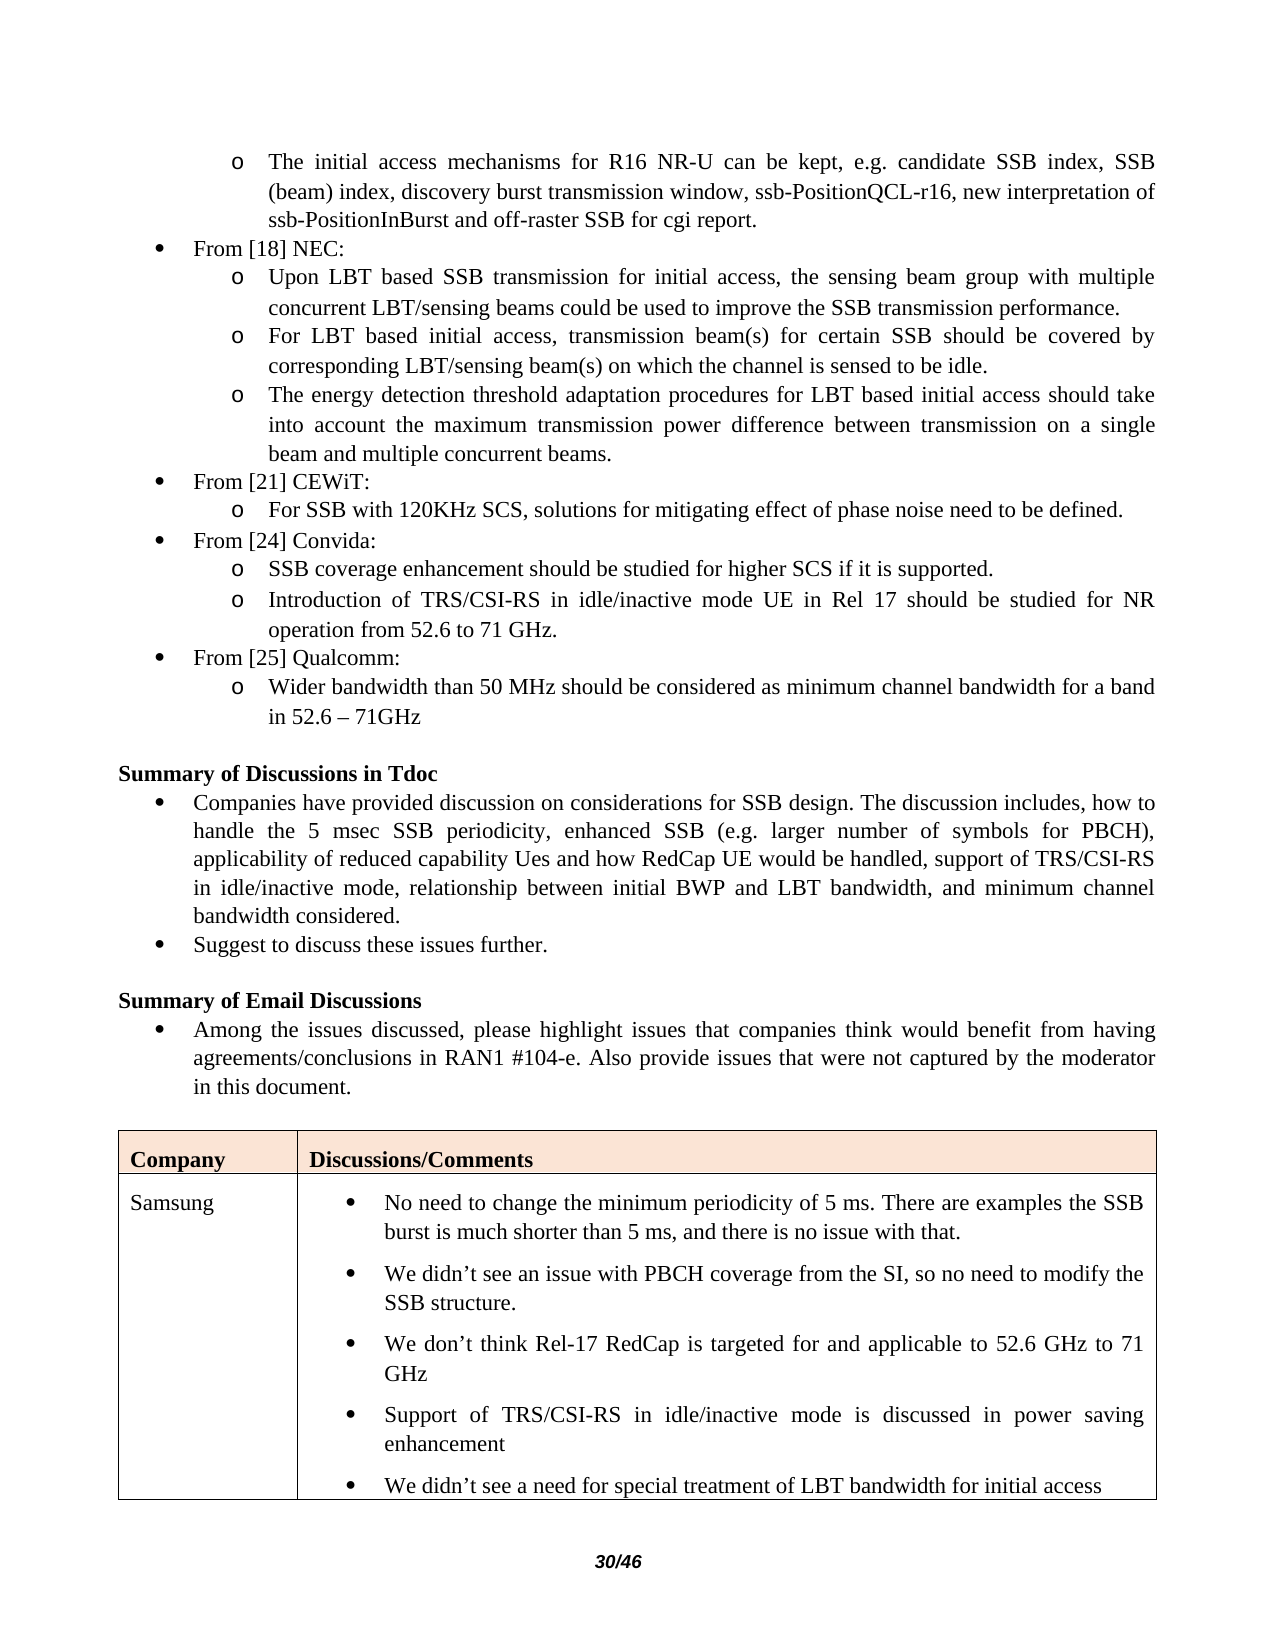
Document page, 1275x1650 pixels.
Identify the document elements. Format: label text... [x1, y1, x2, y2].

list SSB coverage enhancement should be studied for higher SCS if it is supported. [231, 555, 1157, 583]
list From [24] Convida: [156, 527, 1157, 553]
list Among the issues discussed, please highlight issues that companies think would benefit from having agreements/conclusions in RAN1 #104-e. Also provide issues that were not captured by the moderator in this document. [156, 1016, 1157, 1099]
list Introduction of TRS/CSI-RS in idle/inactive mode UE in Rel 17 should be studied for NR operation from 52.6 to 71 GHz. [231, 586, 1157, 642]
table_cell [298, 1174, 1156, 1498]
text Summary of Discussions in Tdoc [118, 760, 1157, 786]
list From [25] Qualcomm: [156, 644, 1157, 671]
list From [18] NEC: [156, 235, 1157, 261]
list The energy detection threshold adaptation procedures for LBT based initial access should take into account the maximum transmission power difference between transmission on a single beam and multiple concurrent beams. [231, 381, 1157, 466]
list From [21] CEWiT: [156, 468, 1157, 494]
list Wider bandwidth than 50 MHz should be considered as minimum channel bandwidth for a band in 52.6 – 71GHz [231, 673, 1157, 729]
table_header Discussions/Comments [298, 1131, 1156, 1172]
list The initial access mechanisms for R16 NR-U can be kept, e.g. candidate SSB index, SSB (beam) index, discovery burst transmission window, ssb-PositionQCL-r16, new interpretation of ssb-PositionInBurst and off-raster SSB for cgi report. [231, 148, 1157, 233]
list Companies have provided discussion on considerations for SSB design. The discussion includes, how to handle the 5 msec SSB periodicity, enhanced SSB (e.g. larger number of symbols for PBCH), applicability of reduced capability Ues and how RedCap UE would be handled, support of TRS/CSI-RS in idle/inactive mode, relationship between initial BWP and LBT bandwidth, and minimum channel bandwidth considered. [156, 788, 1157, 929]
list Suggest to discuss these issues further. [156, 931, 1157, 957]
table_cell Samsung [119, 1174, 297, 1498]
table_header Company [119, 1131, 297, 1172]
list For LBT based initial access, transmission beam(s) for certain SSB should be covered by corresponding LBT/sensing beam(s) on which the channel is sensed to be idle. [231, 322, 1157, 379]
list For SSB with 120KHz SCS, solutions for mitigating effect of phase noise need to be defined. [231, 496, 1157, 525]
text Summary of Email Discussions [118, 988, 1157, 1014]
list Upon LBT based SSB transmission for initial access, the sensing beam group with multiple concurrent LBT/sensing beams could be used to improve the SSB transmission performance. [231, 263, 1157, 320]
